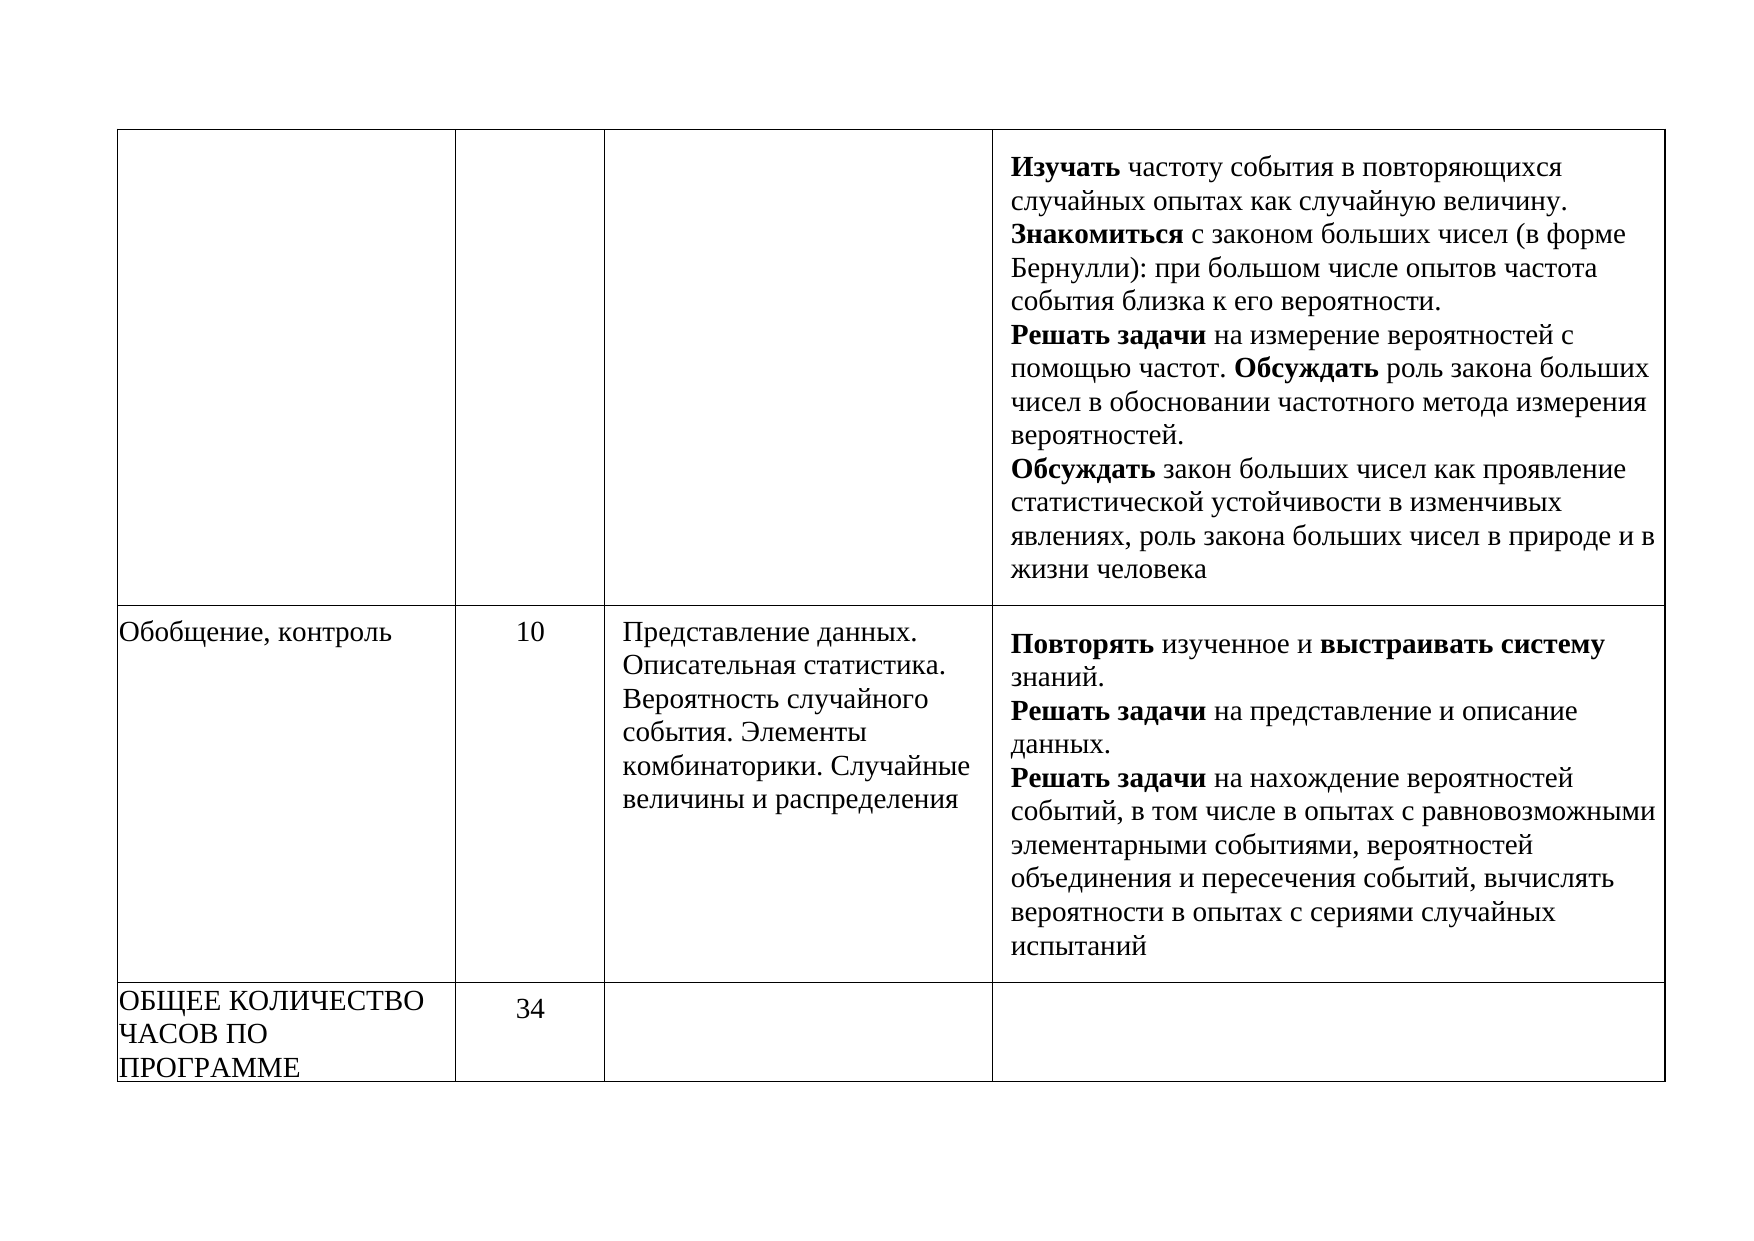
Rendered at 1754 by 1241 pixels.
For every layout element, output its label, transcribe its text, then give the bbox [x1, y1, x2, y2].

table_cell 10 [456, 606, 604, 982]
table_header [605, 130, 992, 604]
table_cell Повторять изученное и выстраивать систему знаний. Решать задачи на представление и описание данных. Решать задачи на нахождение вероятностей событий, в том числе в опытах с равновозможными элементарными событиями, вероятностей объединения и пересечения событий, вычислять вероятности в опытах с сериями случайных испытаний [993, 606, 1664, 982]
table_cell [993, 983, 1664, 1081]
table_cell 34 [456, 983, 604, 1081]
table_cell Представление данных. Описательная статистика. Вероятность случайного события. Элементы комбинаторики. Случайные величины и распределения [605, 606, 992, 982]
table_cell Обобщение, контроль [118, 606, 455, 982]
table_header [456, 130, 604, 604]
table_header Изучать частоту события в повторяющихся случайных опытах как случайную величину. Знакомиться с законом больших чисел (в форме Бернулли): при большом числе опытов частота события близка к его вероятности. Решать задачи на измерение вероятностей с помощью частот. Обсуждать роль закона больших чисел в обосновании частотного метода измерения вероятностей. Обсуждать закон больших чисел как проявление статистической устойчивости в изменчивых явлениях, роль закона больших чисел в природе и в жизни человека [993, 130, 1664, 604]
table_header [118, 130, 455, 604]
table_cell [605, 983, 992, 1081]
table_cell ОБЩЕЕ КОЛИЧЕСТВО ЧАСОВ ПО ПРОГРАММЕ [118, 983, 455, 1081]
